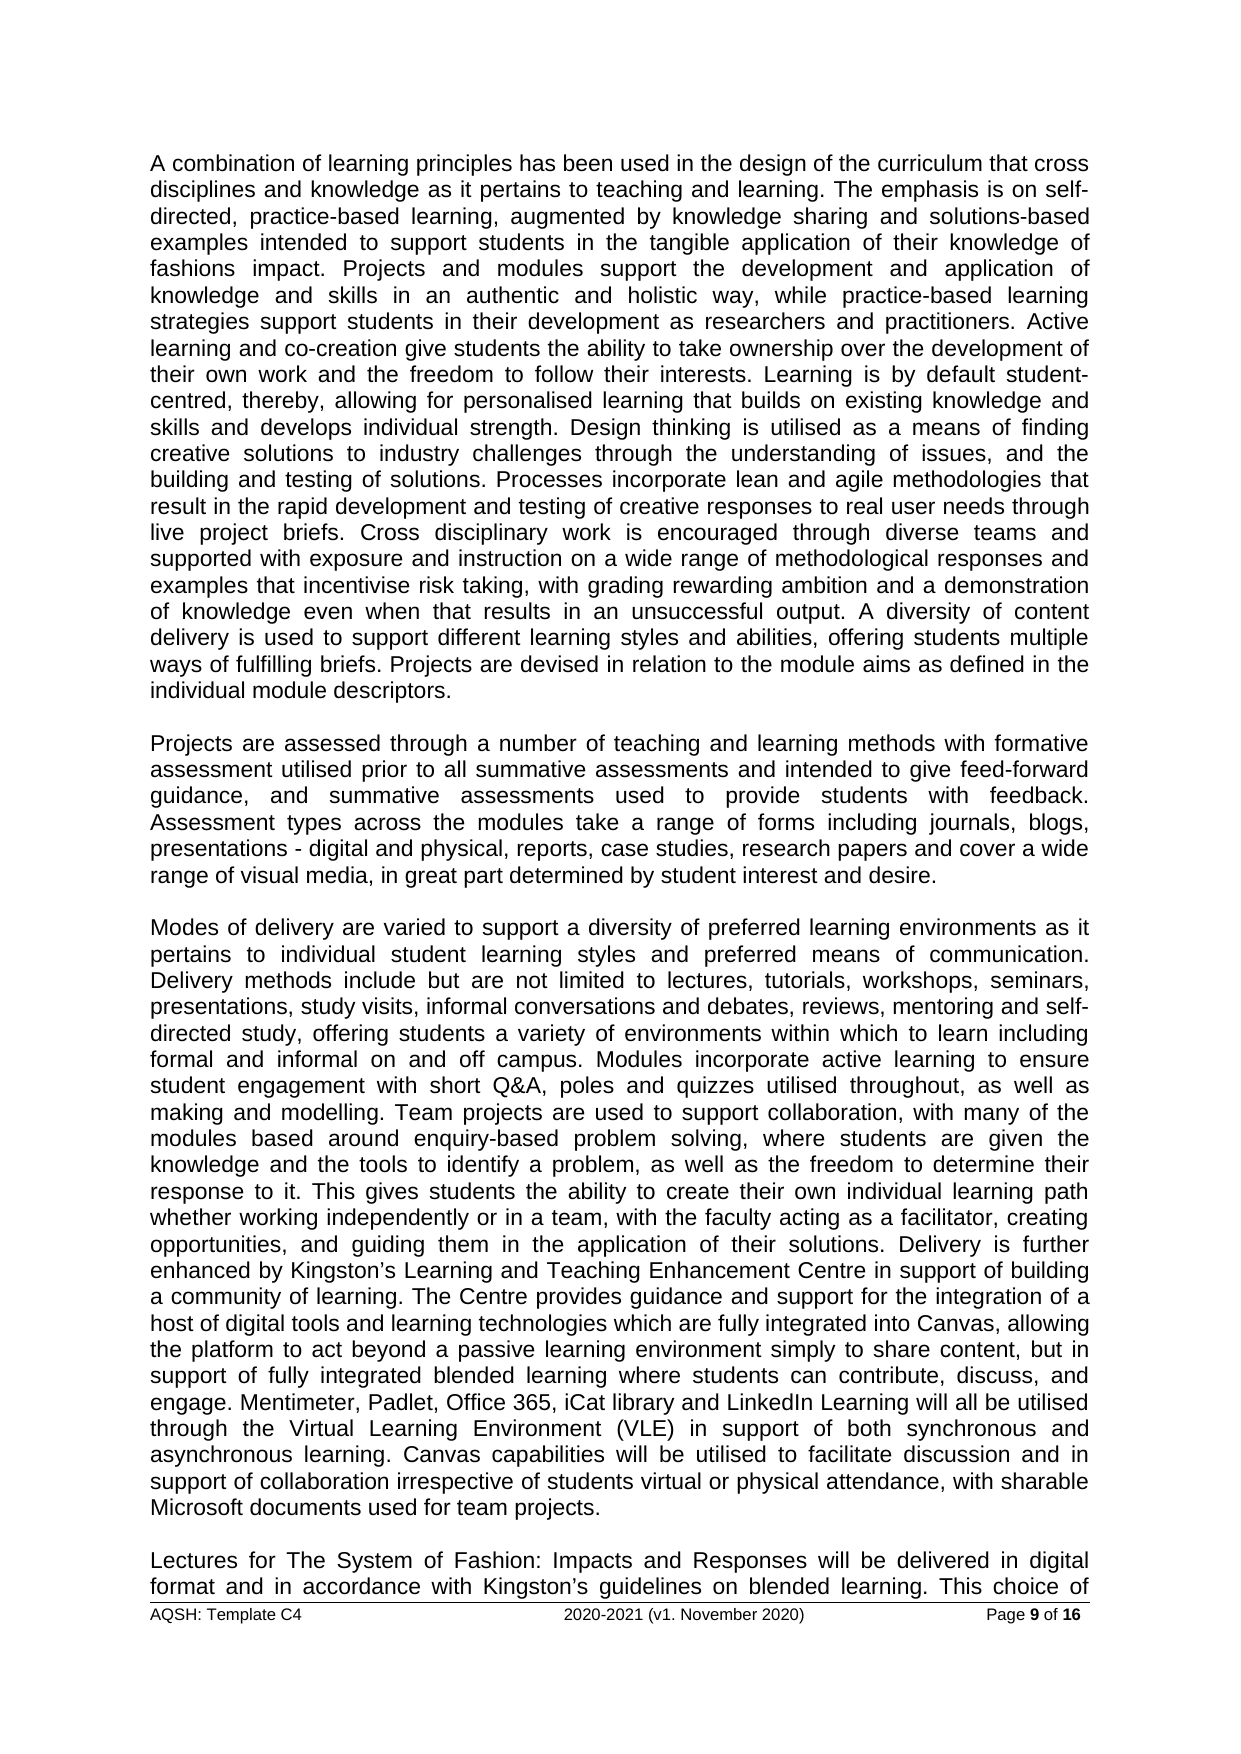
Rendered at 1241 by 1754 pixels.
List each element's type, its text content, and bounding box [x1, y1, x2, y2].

text Modes of delivery are varied to support a diversity of preferred learning environments as it pertains to individual student learning styles and preferred means of communication. Delivery methods include but are not limited to lectures, tutorials, workshops, seminars, presentations, study visits, informal conversations and debates, reviews, mentoring and self-directed study, offering students a variety of environments within which to learn including formal and informal on and off campus. Modules incorporate active learning to ensure student engagement with short Q&A, poles and quizzes utilised throughout, as well as making and modelling. Team projects are used to support collaboration, with many of the modules based around enquiry-based problem solving, where students are given the knowledge and the tools to identify a problem, as well as the freedom to determine their response to it. This gives students the ability to create their own individual learning path whether working independently or in a team, with the faculty acting as a facilitator, creating opportunities, and guiding them in the application of their solutions. Delivery is further enhanced by Kingston’s Learning and Teaching Enhancement Centre in support of building a community of learning. The Centre provides guidance and support for the integration of a host of digital tools and learning technologies which are fully integrated into Canvas, allowing the platform to act beyond a passive learning environment simply to share content, but in support of fully integrated blended learning where students can contribute, discuss, and engage. Mentimeter, Padlet, Office 365, iCat library and LinkedIn Learning will all be utilised through the Virtual Learning Environment (VLE) in support of both synchronous and asynchronous learning. Canvas capabilities will be utilised to facilitate discussion and in support of collaboration irrespective of students virtual or physical attendance, with sharable Microsoft documents used for team projects. [150, 914, 1090, 1520]
text Projects are assessed through a number of teaching and learning methods with formative assessment utilised prior to all summative assessments and intended to give feed-forward guidance, and summative assessments used to provide students with feedback. Assessment types across the modules take a range of forms including journals, blogs, presentations - digital and physical, reports, case studies, research papers and cover a wide range of visual media, in great part determined by student interest and desire. [150, 730, 1090, 888]
text A combination of learning principles has been used in the design of the curriculum that cross disciplines and knowledge as it pertains to teaching and learning. The emphasis is on self-directed, practice-based learning, augmented by knowledge sharing and solutions-based examples intended to support students in the tangible application of their knowledge of fashions impact. Projects and modules support the development and application of knowledge and skills in an authentic and holistic way, while practice-based learning strategies support students in their development as researchers and practitioners. Active learning and co-creation give students the ability to take ownership over the development of their own work and the freedom to follow their interests. Learning is by default student-centred, thereby, allowing for personalised learning that builds on existing knowledge and skills and develops individual strength. Design thinking is utilised as a means of finding creative solutions to industry challenges through the understanding of issues, and the building and testing of solutions. Processes incorporate lean and agile methodologies that result in the rapid development and testing of creative responses to real user needs through live project briefs. Cross disciplinary work is encouraged through diverse teams and supported with exposure and instruction on a wide range of methodological responses and examples that incentivise risk taking, with grading rewarding ambition and a demonstration of knowledge even when that results in an unsuccessful output. A diversity of content delivery is used to support different learning styles and abilities, offering students multiple ways of fulfilling briefs. Projects are devised in relation to the module aims as defined in the individual module descriptors. [150, 150, 1090, 703]
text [150, 1547, 1090, 1599]
